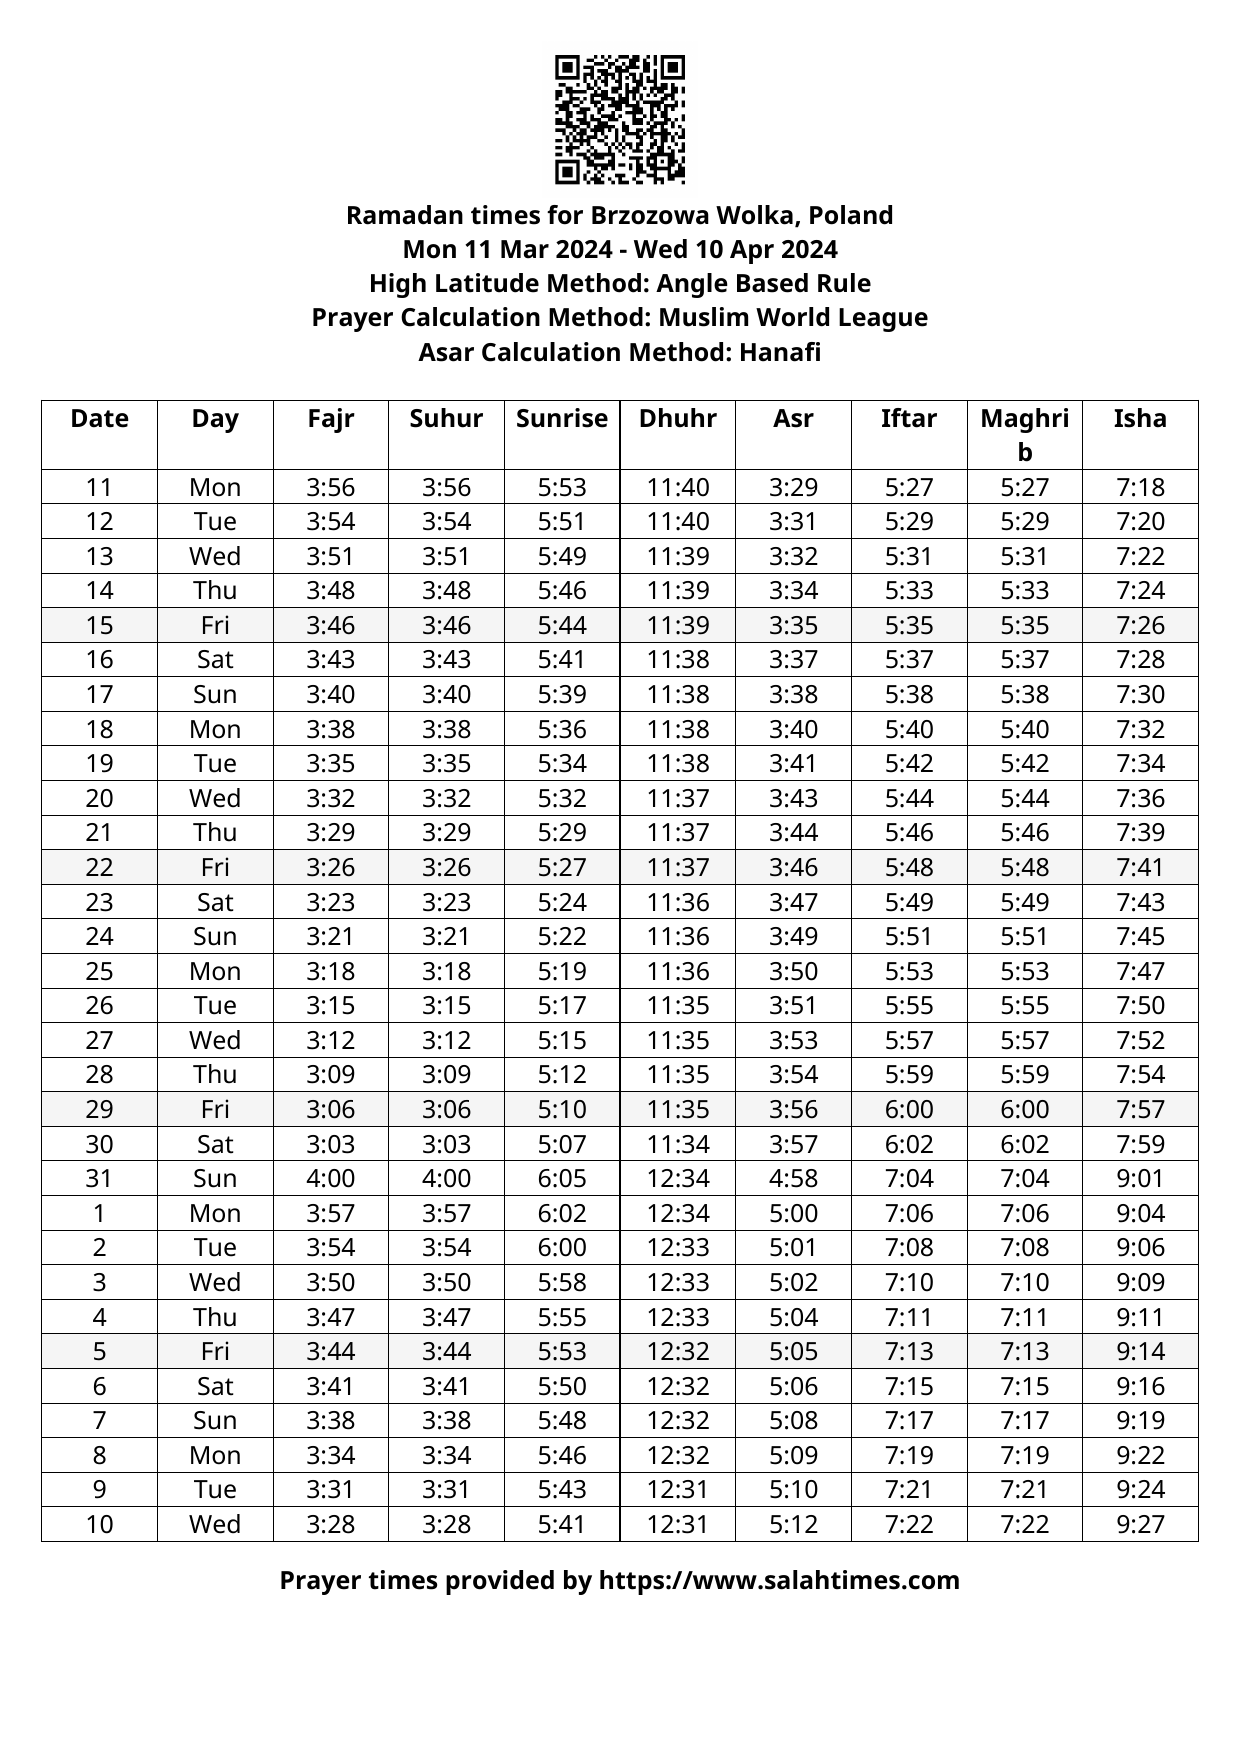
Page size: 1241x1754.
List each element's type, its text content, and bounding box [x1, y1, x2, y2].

table_cell 11 [42, 470, 157, 503]
table_cell 7:06 [852, 1196, 967, 1229]
table_cell 7:08 [852, 1231, 967, 1264]
table_cell 6:05 [505, 1161, 619, 1195]
table_cell 5:46 [852, 816, 967, 849]
table_cell 3:43 [389, 643, 504, 676]
table_cell 3:50 [274, 1265, 388, 1299]
table_cell 3:54 [389, 1231, 504, 1264]
table_cell 7:59 [1083, 1127, 1198, 1160]
table_cell 3:47 [274, 1300, 388, 1333]
table_cell 29 [42, 1092, 157, 1126]
table_cell 6 [42, 1369, 157, 1402]
table_cell 5:55 [852, 989, 967, 1022]
table_cell Fri [158, 608, 273, 642]
table_cell 7:45 [1083, 919, 1198, 953]
table_cell 5:01 [736, 1231, 851, 1264]
table_cell 5:07 [505, 1127, 619, 1160]
table_cell 6:02 [968, 1127, 1082, 1160]
table_cell 11:35 [621, 1058, 735, 1091]
table_cell 21 [42, 816, 157, 849]
table_cell 5:40 [852, 712, 967, 745]
table_cell Mon [158, 470, 273, 503]
table_cell 6:02 [505, 1196, 619, 1229]
table_cell 3:29 [389, 816, 504, 849]
table_cell 11:36 [621, 919, 735, 953]
table_cell 7:13 [968, 1334, 1082, 1368]
table_cell 3 [42, 1265, 157, 1299]
table_cell 5:12 [736, 1507, 851, 1541]
table_cell 5:37 [852, 643, 967, 676]
table_cell 5:33 [968, 574, 1082, 607]
table_cell 7 [42, 1404, 157, 1437]
table_cell 7:21 [968, 1473, 1082, 1506]
table_cell 5:17 [505, 989, 619, 1022]
table_cell 7:47 [1083, 954, 1198, 987]
table_cell 5:38 [852, 677, 967, 711]
table_cell 3:34 [389, 1438, 504, 1472]
table_cell 31 [42, 1161, 157, 1195]
table_cell 5:29 [505, 816, 619, 849]
table_cell 4:00 [389, 1161, 504, 1195]
table_cell 3:31 [389, 1473, 504, 1506]
table_cell 11:40 [621, 470, 735, 503]
table_cell 5:48 [505, 1404, 619, 1437]
table_cell 7:30 [1083, 677, 1198, 711]
table_cell 5:12 [505, 1058, 619, 1091]
table_cell 5:09 [736, 1438, 851, 1472]
table_cell 3:54 [389, 504, 504, 538]
table_cell 12:32 [621, 1438, 735, 1472]
table_cell 3:41 [274, 1369, 388, 1402]
table_cell 11:34 [621, 1127, 735, 1160]
table_cell Wed [158, 1265, 273, 1299]
table_cell 30 [42, 1127, 157, 1160]
table_cell 5:29 [968, 504, 1082, 538]
table_cell 3:12 [274, 1023, 388, 1057]
table_cell 7:20 [1083, 504, 1198, 538]
table_cell 7:19 [968, 1438, 1082, 1472]
table_cell 9:24 [1083, 1473, 1198, 1506]
table_cell 27 [42, 1023, 157, 1057]
table_cell 3:46 [389, 608, 504, 642]
table_cell 9:09 [1083, 1265, 1198, 1299]
table_cell 3:32 [274, 781, 388, 814]
table_cell 11:35 [621, 1092, 735, 1126]
table_cell 7:39 [1083, 816, 1198, 849]
table_cell 3:46 [274, 608, 388, 642]
table_cell 16 [42, 643, 157, 676]
table_cell 7:36 [1083, 781, 1198, 814]
table_cell 7:22 [968, 1507, 1082, 1541]
table_cell 4:00 [274, 1161, 388, 1195]
table_cell 12:33 [621, 1300, 735, 1333]
table_cell 7:24 [1083, 574, 1198, 607]
table_cell 12:33 [621, 1265, 735, 1299]
table_cell Sat [158, 1369, 273, 1402]
table_cell 7:11 [968, 1300, 1082, 1333]
table_cell 3:31 [274, 1473, 388, 1506]
table_cell Thu [158, 1300, 273, 1333]
table_cell 3:35 [274, 746, 388, 780]
table_cell 5:24 [505, 885, 619, 918]
table_header Date [42, 401, 157, 469]
table_cell 4:58 [736, 1161, 851, 1195]
table_cell 9:11 [1083, 1300, 1198, 1333]
table_cell 5:53 [968, 954, 1082, 987]
table_cell 11:39 [621, 539, 735, 572]
table_cell 3:49 [736, 919, 851, 953]
table_cell 9:27 [1083, 1507, 1198, 1541]
table_cell 22 [42, 850, 157, 884]
table_cell 9:16 [1083, 1369, 1198, 1402]
table_cell Tue [158, 504, 273, 538]
table_cell 11:40 [621, 504, 735, 538]
table_cell 5:39 [505, 677, 619, 711]
table_cell 26 [42, 989, 157, 1022]
table_cell Wed [158, 1023, 273, 1057]
table_cell 5:46 [505, 574, 619, 607]
table_cell 7:21 [852, 1473, 967, 1506]
table_cell 5:53 [505, 1334, 619, 1368]
table_cell 3:29 [736, 470, 851, 503]
table_cell 5:46 [505, 1438, 619, 1472]
table_header Sunrise [505, 401, 619, 469]
table_cell 7:08 [968, 1231, 1082, 1264]
table_cell 5:58 [505, 1265, 619, 1299]
table_cell 5:02 [736, 1265, 851, 1299]
table_cell 12:31 [621, 1473, 735, 1506]
table_cell 11:38 [621, 643, 735, 676]
table_cell 7:11 [852, 1300, 967, 1333]
table_cell 7:06 [968, 1196, 1082, 1229]
table_cell 11:38 [621, 712, 735, 745]
table_cell 3:35 [736, 608, 851, 642]
table_header Asr [736, 401, 851, 469]
table_cell 3:06 [389, 1092, 504, 1126]
table_cell 12:31 [621, 1507, 735, 1541]
table_cell 3:40 [736, 712, 851, 745]
table_cell 13 [42, 539, 157, 572]
table_cell 5:53 [505, 470, 619, 503]
table_cell 3:38 [389, 712, 504, 745]
table_cell 7:34 [1083, 746, 1198, 780]
table_cell 12:32 [621, 1404, 735, 1437]
table_cell 4 [42, 1300, 157, 1333]
table_cell 3:44 [389, 1334, 504, 1368]
table_cell 5:27 [968, 470, 1082, 503]
text Asar Calculation Method: Hanafi [42, 334, 1198, 368]
table_cell 1 [42, 1196, 157, 1229]
table_cell Thu [158, 574, 273, 607]
table_cell 3:15 [389, 989, 504, 1022]
table_cell 3:44 [736, 816, 851, 849]
table_cell 2 [42, 1231, 157, 1264]
table_cell 3:43 [736, 781, 851, 814]
table_cell 5:48 [968, 850, 1082, 884]
table_cell 5 [42, 1334, 157, 1368]
table_cell 11:39 [621, 574, 735, 607]
table_cell 5:10 [505, 1092, 619, 1126]
table_cell 5:44 [852, 781, 967, 814]
table_cell 5:50 [505, 1369, 619, 1402]
table_cell Tue [158, 989, 273, 1022]
table_cell 3:38 [736, 677, 851, 711]
table_cell 20 [42, 781, 157, 814]
table_cell 3:21 [389, 919, 504, 953]
table_cell 3:53 [736, 1023, 851, 1057]
table_cell Sun [158, 1161, 273, 1195]
table_cell 5:53 [852, 954, 967, 987]
table_header Iftar [852, 401, 967, 469]
table_cell 3:54 [274, 504, 388, 538]
table_cell 5:43 [505, 1473, 619, 1506]
table_cell 5:04 [736, 1300, 851, 1333]
table_cell 5:36 [505, 712, 619, 745]
table_cell 5:46 [968, 816, 1082, 849]
table_cell 6:00 [505, 1231, 619, 1264]
table_cell 5:00 [736, 1196, 851, 1229]
table_cell 3:47 [389, 1300, 504, 1333]
table_cell 5:42 [968, 746, 1082, 780]
table_cell 3:15 [274, 989, 388, 1022]
table_cell 3:23 [274, 885, 388, 918]
table_cell 5:19 [505, 954, 619, 987]
table_cell 7:15 [852, 1369, 967, 1402]
table_cell 3:48 [274, 574, 388, 607]
table_cell 5:49 [968, 885, 1082, 918]
table_cell 3:18 [274, 954, 388, 987]
table_cell 12:34 [621, 1196, 735, 1229]
table_cell 3:50 [736, 954, 851, 987]
table_cell 5:51 [852, 919, 967, 953]
table_cell 3:56 [389, 470, 504, 503]
table_cell 3:35 [389, 746, 504, 780]
table_cell 11:35 [621, 1023, 735, 1057]
table_cell 11:35 [621, 989, 735, 1022]
table_cell 3:21 [274, 919, 388, 953]
table_cell 3:18 [389, 954, 504, 987]
table_cell 12:32 [621, 1369, 735, 1402]
table_cell 5:15 [505, 1023, 619, 1057]
table_cell 7:50 [1083, 989, 1198, 1022]
table_cell Tue [158, 746, 273, 780]
table_cell 5:35 [852, 608, 967, 642]
table_cell 3:03 [389, 1127, 504, 1160]
table_cell 7:32 [1083, 712, 1198, 745]
table_cell 5:37 [968, 643, 1082, 676]
table_cell 3:38 [389, 1404, 504, 1437]
table_cell 3:43 [274, 643, 388, 676]
table_cell 3:54 [274, 1231, 388, 1264]
text High Latitude Method: Angle Based Rule [42, 266, 1198, 300]
table_cell 3:12 [389, 1023, 504, 1057]
table_cell 5:34 [505, 746, 619, 780]
table_cell 24 [42, 919, 157, 953]
table_cell 7:18 [1083, 470, 1198, 503]
table_cell Wed [158, 781, 273, 814]
table_cell 3:57 [389, 1196, 504, 1229]
table_cell 11:39 [621, 608, 735, 642]
table_cell 3:09 [389, 1058, 504, 1091]
table_cell 12:34 [621, 1161, 735, 1195]
table_header Suhur [389, 401, 504, 469]
table_cell 5:32 [505, 781, 619, 814]
table_cell 5:55 [505, 1300, 619, 1333]
table_cell 3:44 [274, 1334, 388, 1368]
table_cell 5:55 [968, 989, 1082, 1022]
table_cell Fri [158, 1334, 273, 1368]
table_cell 3:38 [274, 1404, 388, 1437]
table_cell 7:13 [852, 1334, 967, 1368]
table_cell Mon [158, 1196, 273, 1229]
table_cell 6:00 [852, 1092, 967, 1126]
table_cell 11:37 [621, 781, 735, 814]
table_cell 7:43 [1083, 885, 1198, 918]
table_cell 3:06 [274, 1092, 388, 1126]
table_cell 3:34 [736, 574, 851, 607]
table_cell 15 [42, 608, 157, 642]
table_cell 3:28 [274, 1507, 388, 1541]
table_cell 7:17 [968, 1404, 1082, 1437]
table_cell 5:06 [736, 1369, 851, 1402]
table_cell 6:02 [852, 1127, 967, 1160]
table_cell Wed [158, 1507, 273, 1541]
table_cell 9:19 [1083, 1404, 1198, 1437]
table_cell 5:35 [968, 608, 1082, 642]
table_cell Mon [158, 712, 273, 745]
table_cell 8 [42, 1438, 157, 1472]
table_cell 5:51 [505, 504, 619, 538]
table_header Dhuhr [621, 401, 735, 469]
table_cell 5:49 [852, 885, 967, 918]
table_cell 11:37 [621, 816, 735, 849]
table_cell 3:03 [274, 1127, 388, 1160]
table_cell 5:41 [505, 1507, 619, 1541]
table_cell Mon [158, 954, 273, 987]
table_cell 5:31 [852, 539, 967, 572]
table_cell 5:44 [968, 781, 1082, 814]
table_cell Tue [158, 1231, 273, 1264]
table_cell 3:26 [274, 850, 388, 884]
table_cell 12:32 [621, 1334, 735, 1368]
table_cell 10 [42, 1507, 157, 1541]
table_cell 3:50 [389, 1265, 504, 1299]
table_cell 7:17 [852, 1404, 967, 1437]
table_cell 3:31 [736, 504, 851, 538]
table_cell 23 [42, 885, 157, 918]
table_cell 3:09 [274, 1058, 388, 1091]
table_cell 11:37 [621, 850, 735, 884]
table_cell 7:04 [852, 1161, 967, 1195]
table_cell 7:10 [968, 1265, 1082, 1299]
table_cell 5:27 [852, 470, 967, 503]
table_cell 5:44 [505, 608, 619, 642]
table_cell 3:51 [274, 539, 388, 572]
table_cell 3:34 [274, 1438, 388, 1472]
text Prayer Calculation Method: Muslim World League [42, 300, 1198, 334]
text Mon 11 Mar 2024 - Wed 10 Apr 2024 [42, 232, 1198, 266]
table_cell 5:08 [736, 1404, 851, 1437]
table_cell 3:28 [389, 1507, 504, 1541]
table_cell 25 [42, 954, 157, 987]
table_cell 9:01 [1083, 1161, 1198, 1195]
table_cell 3:51 [736, 989, 851, 1022]
table_header Isha [1083, 401, 1198, 469]
table_cell 6:00 [968, 1092, 1082, 1126]
table_cell Sat [158, 885, 273, 918]
table_cell 5:40 [968, 712, 1082, 745]
table_cell 3:32 [736, 539, 851, 572]
table_cell 11:38 [621, 677, 735, 711]
table_cell 18 [42, 712, 157, 745]
text Prayer times provided by https://www.salahtimes.com [42, 1563, 1198, 1597]
table_cell 3:32 [389, 781, 504, 814]
table_cell Thu [158, 816, 273, 849]
table_cell 3:40 [389, 677, 504, 711]
table_cell 5:29 [852, 504, 967, 538]
table_cell 3:56 [274, 470, 388, 503]
table_cell 9 [42, 1473, 157, 1506]
table_cell 3:48 [389, 574, 504, 607]
table_header Day [158, 401, 273, 469]
table_header Fajr [274, 401, 388, 469]
table_cell 7:41 [1083, 850, 1198, 884]
table_cell 3:26 [389, 850, 504, 884]
table_cell Fri [158, 1092, 273, 1126]
table_cell 28 [42, 1058, 157, 1091]
table_cell 5:31 [968, 539, 1082, 572]
table_cell 11:36 [621, 954, 735, 987]
table_cell 7:26 [1083, 608, 1198, 642]
table_cell 5:33 [852, 574, 967, 607]
table_cell 12:33 [621, 1231, 735, 1264]
table_cell 11:38 [621, 746, 735, 780]
table_cell 3:56 [736, 1092, 851, 1126]
table_cell 11:36 [621, 885, 735, 918]
table_cell Sun [158, 1404, 273, 1437]
table_cell 3:38 [274, 712, 388, 745]
table_cell 12 [42, 504, 157, 538]
table_cell 5:41 [505, 643, 619, 676]
table_cell 7:10 [852, 1265, 967, 1299]
table_cell 3:51 [389, 539, 504, 572]
table_cell 5:49 [505, 539, 619, 572]
table_cell 7:22 [1083, 539, 1198, 572]
table_cell 3:41 [389, 1369, 504, 1402]
table_cell 5:59 [968, 1058, 1082, 1091]
table_cell Wed [158, 539, 273, 572]
table_cell 7:52 [1083, 1023, 1198, 1057]
table_cell Thu [158, 1058, 273, 1091]
table_cell 5:48 [852, 850, 967, 884]
table_cell 3:57 [736, 1127, 851, 1160]
table_cell 7:28 [1083, 643, 1198, 676]
table_cell 5:22 [505, 919, 619, 953]
table_cell 5:10 [736, 1473, 851, 1506]
table_cell Mon [158, 1438, 273, 1472]
table_cell Tue [158, 1473, 273, 1506]
table_cell 3:54 [736, 1058, 851, 1091]
table_cell 5:42 [852, 746, 967, 780]
table_cell 5:27 [505, 850, 619, 884]
table_cell 14 [42, 574, 157, 607]
table_cell 3:40 [274, 677, 388, 711]
table_cell 5:57 [968, 1023, 1082, 1057]
table_cell Fri [158, 850, 273, 884]
table_cell 7:19 [852, 1438, 967, 1472]
table_cell 5:38 [968, 677, 1082, 711]
table_cell 7:57 [1083, 1092, 1198, 1126]
table_cell Sun [158, 919, 273, 953]
table_cell 3:57 [274, 1196, 388, 1229]
picture [542, 41, 699, 198]
table_cell 3:37 [736, 643, 851, 676]
table_cell 19 [42, 746, 157, 780]
table_header Maghrib [968, 401, 1082, 469]
table_cell 9:06 [1083, 1231, 1198, 1264]
table_cell 9:22 [1083, 1438, 1198, 1472]
table_cell 7:22 [852, 1507, 967, 1541]
table_cell 5:51 [968, 919, 1082, 953]
table_cell 5:59 [852, 1058, 967, 1091]
table_cell 17 [42, 677, 157, 711]
table_cell 5:05 [736, 1334, 851, 1368]
table_cell 3:46 [736, 850, 851, 884]
table_cell Sat [158, 643, 273, 676]
table_cell 7:54 [1083, 1058, 1198, 1091]
table_cell 5:57 [852, 1023, 967, 1057]
table_cell Sat [158, 1127, 273, 1160]
table_cell 3:41 [736, 746, 851, 780]
table_cell 9:14 [1083, 1334, 1198, 1368]
table_cell 3:47 [736, 885, 851, 918]
table_cell 9:04 [1083, 1196, 1198, 1229]
table_cell Sun [158, 677, 273, 711]
table_cell 3:29 [274, 816, 388, 849]
table_cell 7:15 [968, 1369, 1082, 1402]
text Ramadan times for Brzozowa Wolka, Poland [42, 198, 1198, 232]
table_cell 7:04 [968, 1161, 1082, 1195]
table_cell 3:23 [389, 885, 504, 918]
